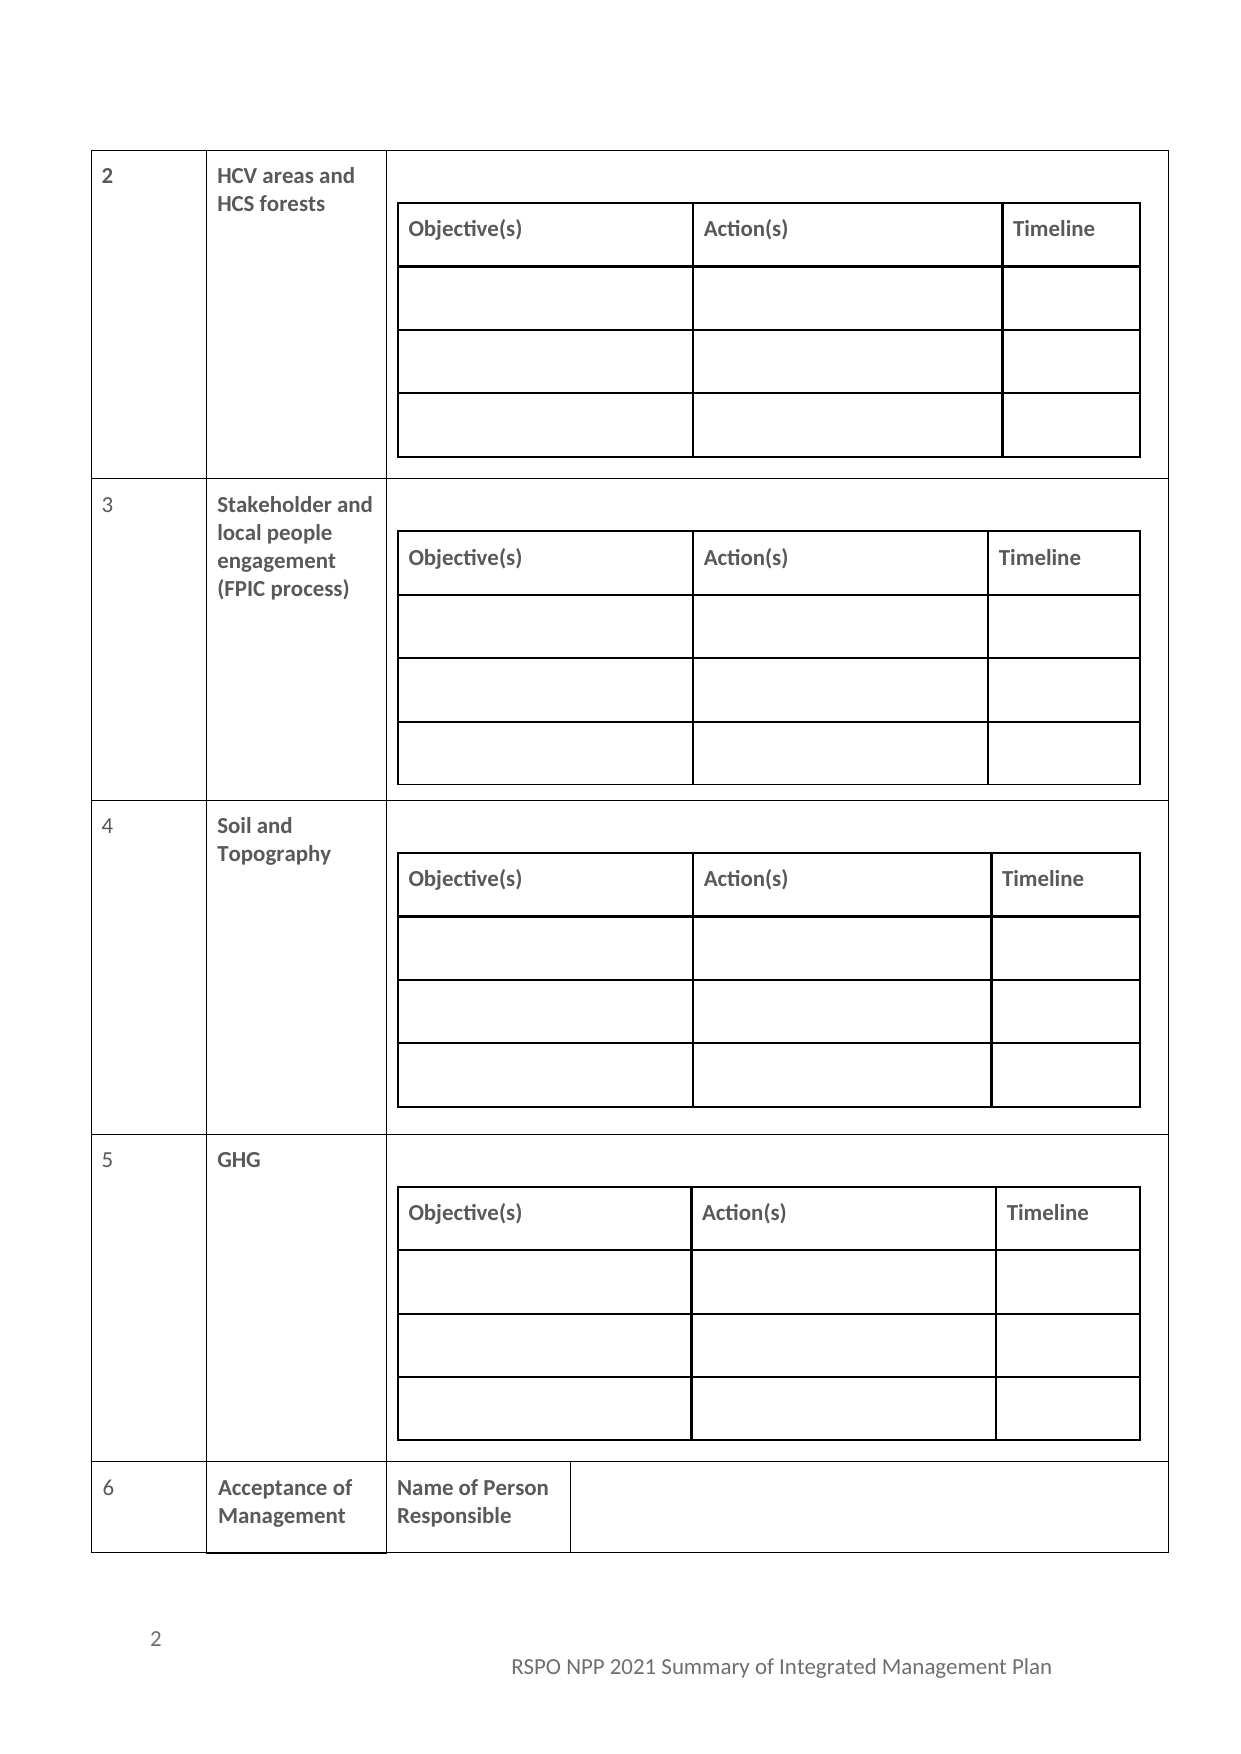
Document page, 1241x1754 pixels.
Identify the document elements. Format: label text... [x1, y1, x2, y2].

table_cell [387, 151, 1168, 478]
table_cell 2 [92, 151, 206, 478]
table_cell [387, 1135, 1168, 1461]
table_cell [387, 479, 1168, 800]
table_cell 5 [92, 1135, 206, 1461]
table_cell GHG [207, 1135, 386, 1461]
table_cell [207, 1462, 386, 1552]
table_cell Soil and Topography [207, 801, 386, 1134]
table_cell Stakeholder and local people engagement (FPIC process) [207, 479, 386, 800]
table_cell [571, 1462, 1168, 1552]
table_cell HCV areas and HCS forests [207, 151, 386, 478]
table_cell [387, 801, 1168, 1134]
table_cell Name of Person Responsible [387, 1462, 570, 1552]
table_cell 4 [92, 801, 206, 1134]
table_cell 6 [92, 1462, 206, 1552]
table_cell 3 [92, 479, 206, 800]
